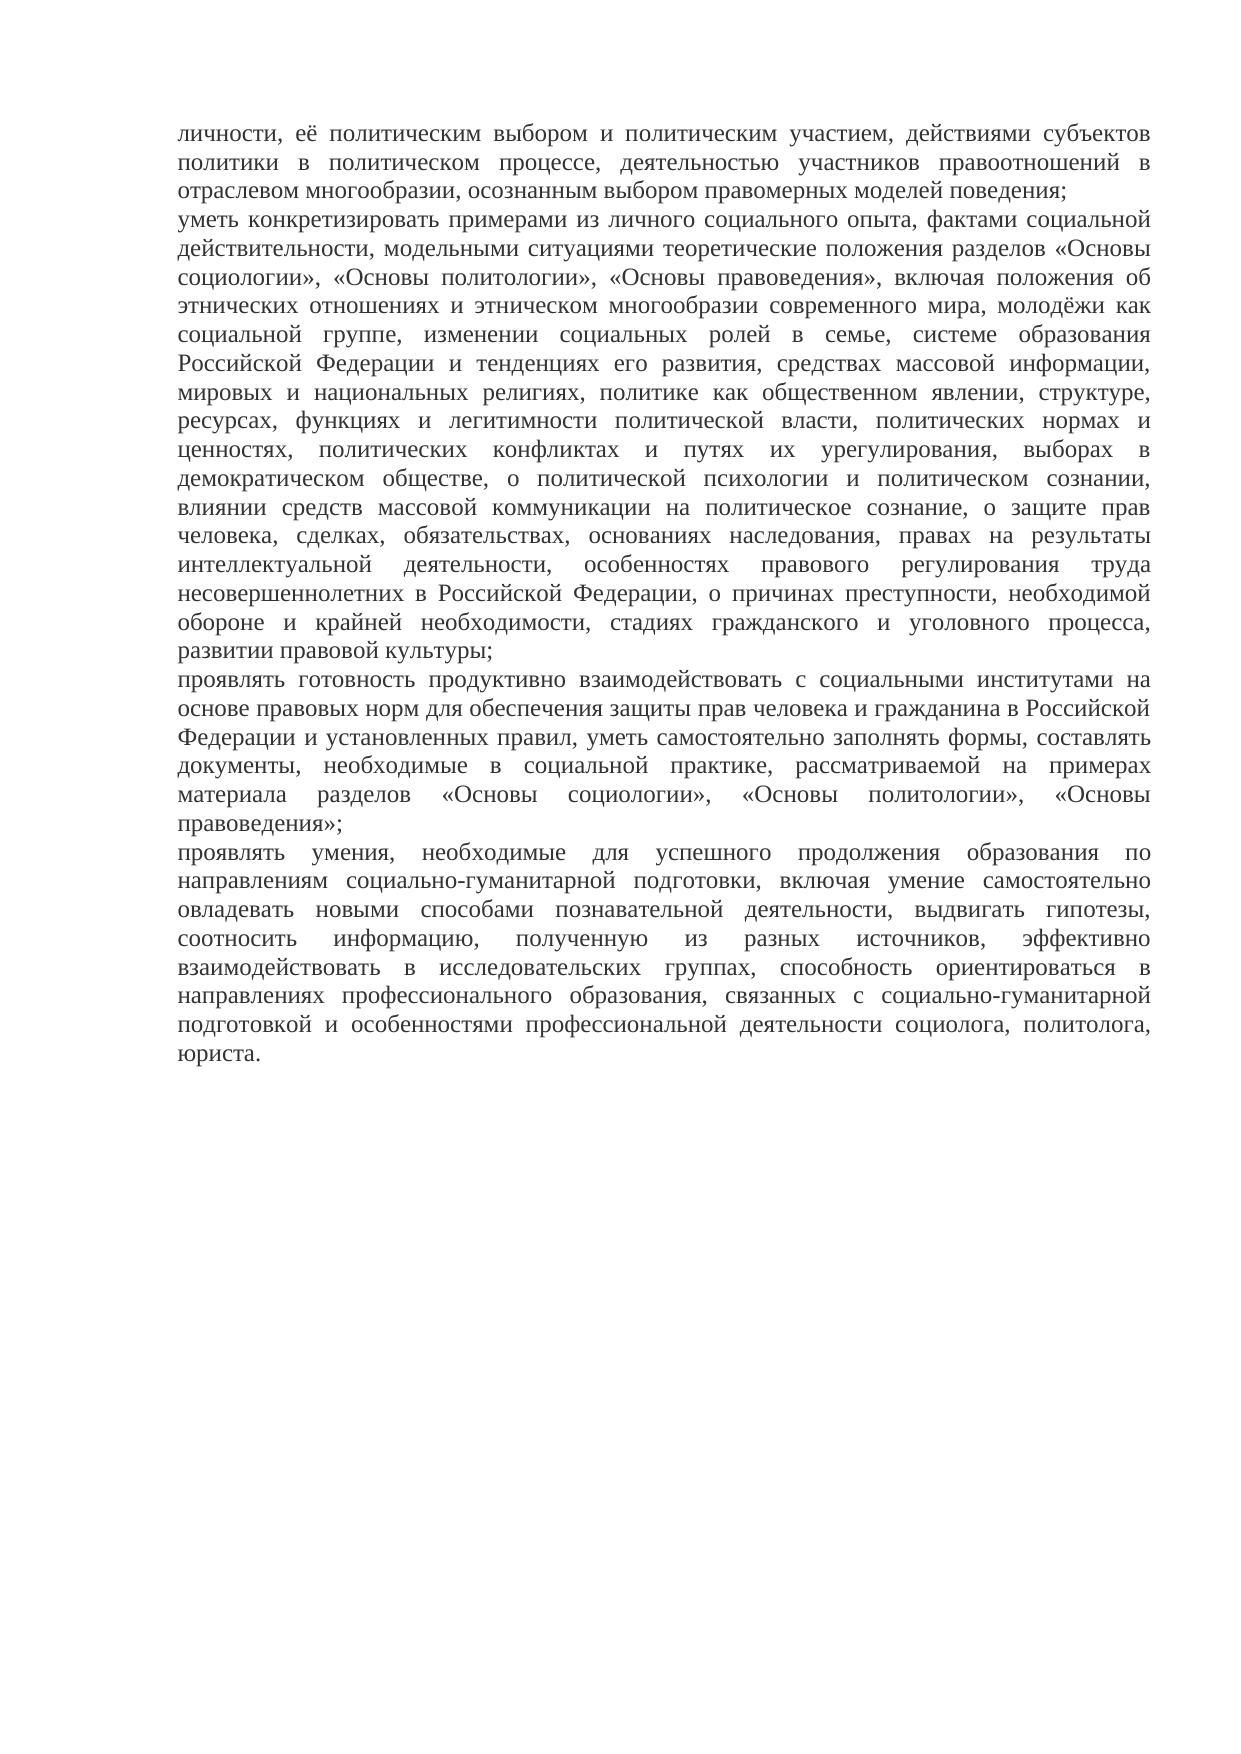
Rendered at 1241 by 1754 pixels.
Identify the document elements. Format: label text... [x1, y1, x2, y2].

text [177, 118, 1152, 204]
text проявлять умения, необходимые для успешного продолжения образования по направлениям социально-гуманитарной подготовки, включая умение самостоятельно овладевать новыми способами познавательной деятельности, выдвигать гипотезы, соотносить информацию, полученную из разных источников, эффективно взаимодействовать в исследовательских группах, способность ориентироваться в направлениях профессионального образования, связанных с социально-гуманитарной подготовкой и особенностями профессиональной деятельности социолога, политолога, юриста. [177, 837, 1152, 1067]
text проявлять готовность продуктивно взаимодействовать с социальными институтами на основе правовых норм для обеспечения защиты прав человека и гражданина в Российской Федерации и установленных правил, уметь самостоятельно заполнять формы, составлять документы, необходимые в социальной практике, рассматриваемой на примерах материала разделов «Основы социологии», «Основы политологии», «Основы правоведения»; [177, 664, 1152, 837]
text уметь конкретизировать примерами из личного социального опыта, фактами социальной действительности, модельными ситуациями теоретические положения разделов «Основы социологии», «Основы политологии», «Основы правоведения», включая положения об этнических отношениях и этническом многообразии современного мира, молодёжи как социальной группе, изменении социальных ролей в семье, системе образования Российской Федерации и тенденциях его развития, средствах массовой информации, мировых и национальных религиях, политике как общественном явлении, структуре, ресурсах, функциях и легитимности политической власти, политических нормах и ценностях, политических конфликтах и путях их урегулирования, выборах в демократическом обществе, о политической психологии и политическом сознании, влиянии средств массовой коммуникации на политическое сознание, о защите прав человека, сделках, обязательствах, основаниях наследования, правах на результаты интеллектуальной деятельности, особенностях правового регулирования труда несовершеннолетних в Российской Федерации, о причинах преступности, необходимой обороне и крайней необходимости, стадиях гражданского и уголовного процесса, развитии правовой культуры; [177, 204, 1152, 664]
